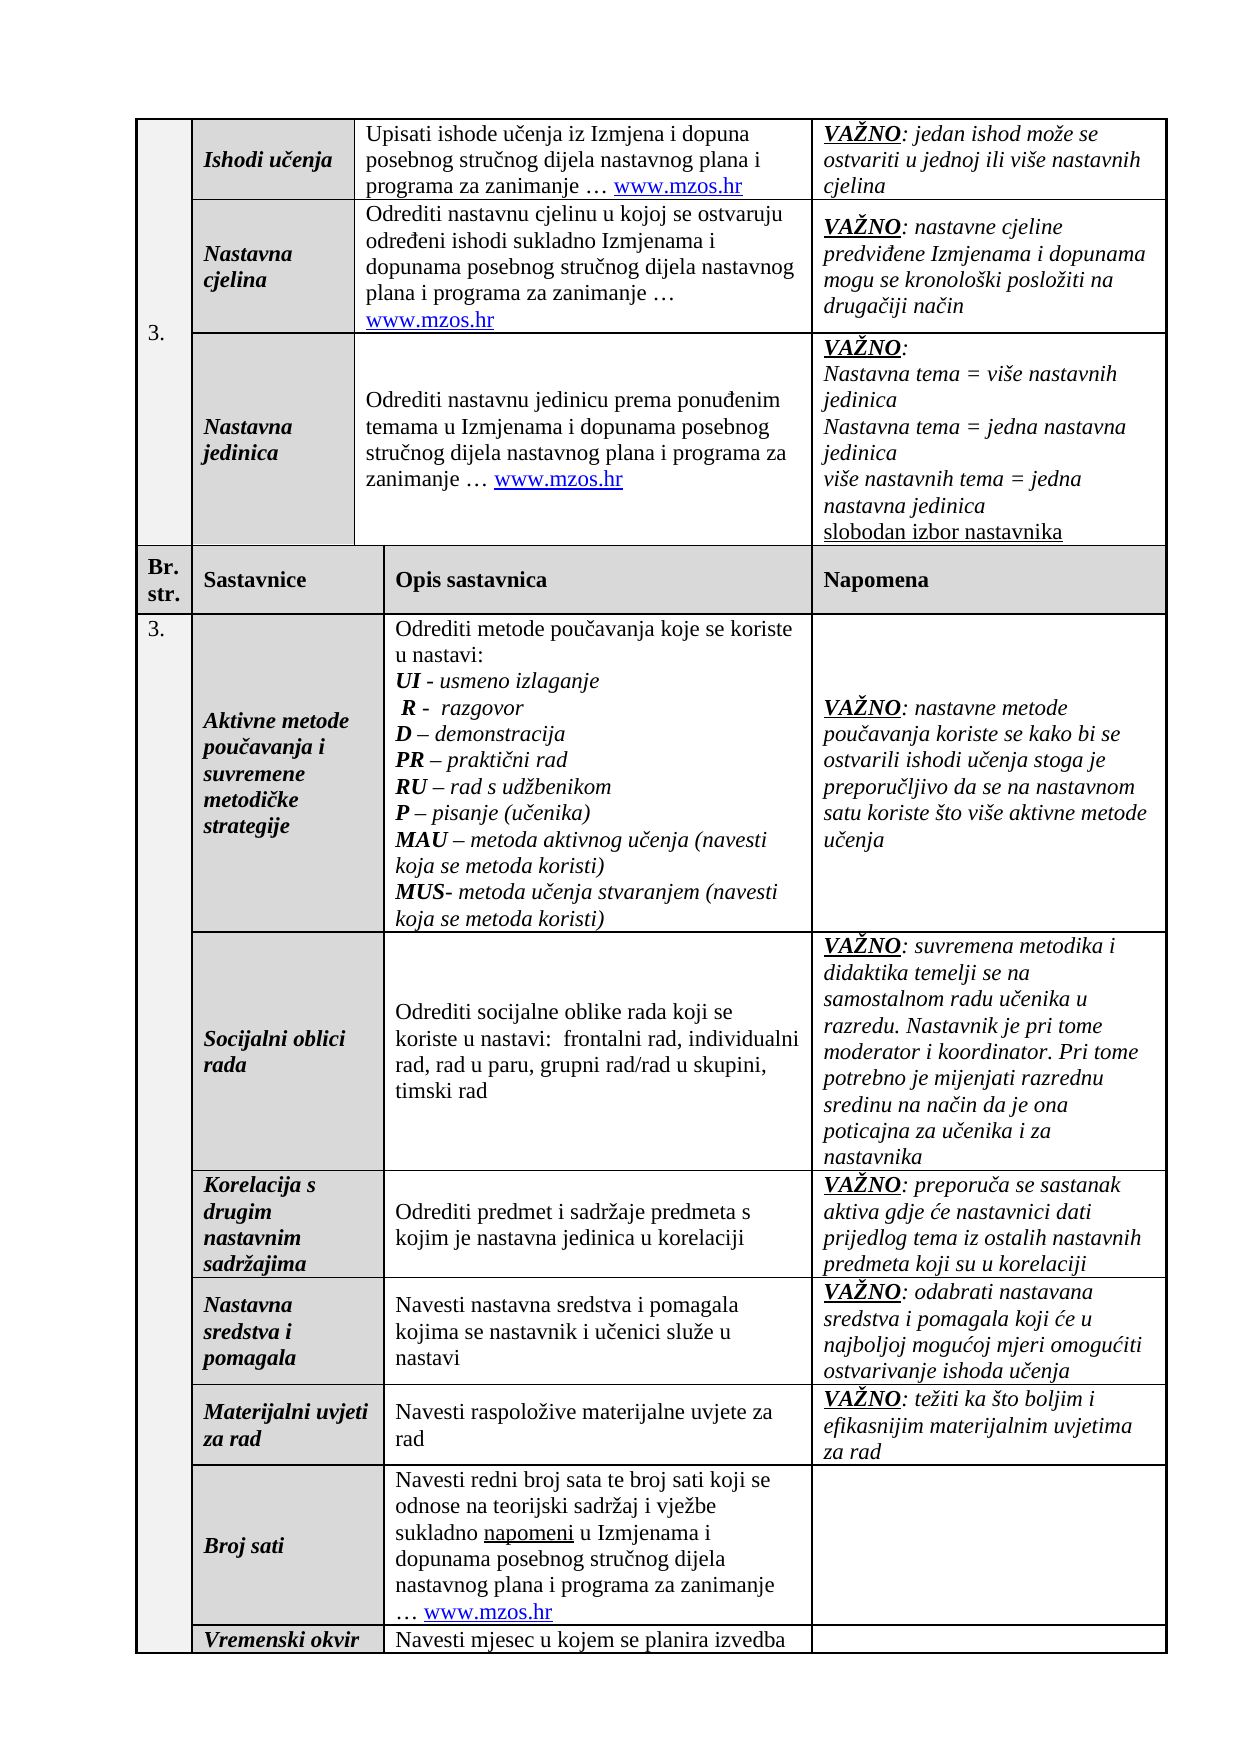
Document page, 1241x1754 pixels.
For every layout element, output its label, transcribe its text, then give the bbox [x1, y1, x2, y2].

table_cell Korelacija s drugim nastavnim sadržajima [193, 1171, 383, 1277]
table_cell VAŽNO: nastavne metode poučavanja koriste se kako bi se ostvarili ishodi učenja stoga je preporučljivo da se na nastavnom satu koriste što više aktivne metode učenja [813, 615, 1165, 931]
table_cell Broj sati [193, 1466, 383, 1624]
table_cell Odrediti nastavnu jedinicu prema ponuđenim temama u Izmjenama i dopunama posebnog stručnog dijela nastavnog plana i programa za zanimanje … www.mzos.hr [355, 334, 811, 544]
table_cell 3. [138, 615, 191, 1652]
table_cell Navesti raspoložive materijalne uvjete za rad [385, 1385, 811, 1464]
table_cell VAŽNO: suvremena metodika i didaktika temelji se na samostalnom radu učenika u razredu. Nastavnik je pri tome moderator i koordinator. Pri tome potrebno je mijenjati razrednu sredinu na način da je ona poticajna za učenika i za nastavnika [813, 933, 1165, 1170]
table_cell Navesti redni broj sata te broj sati koji se odnose na teorijski sadržaj i vježbe sukladno napomeni u Izmjenama i dopunama posebnog stručnog dijela nastavnog plana i programa za zanimanje … www.mzos.hr [385, 1466, 811, 1624]
table_cell 3. [138, 120, 191, 544]
table_cell Aktivne metode poučavanja i suvremene metodičke strategije [193, 615, 383, 931]
table_cell Socijalni oblici rada [193, 933, 383, 1170]
table_cell [813, 1466, 1165, 1624]
table_cell Odrediti predmet i sadržaje predmeta s kojim je nastavna jedinica u korelaciji [385, 1171, 811, 1277]
table_cell VAŽNO: Nastavna tema = više nastavnih jedinica Nastavna tema = jedna nastavna jedinica više nastavnih tema = jedna nastavna jedinica slobodan izbor nastavnika [813, 334, 1165, 544]
table_cell Nastavna jedinica [193, 334, 354, 544]
table_cell Nastavna cjelina [193, 200, 354, 332]
table_cell Napomena [813, 546, 1165, 613]
table_cell Br. str. [138, 546, 191, 613]
table_cell Materijalni uvjeti za rad [193, 1385, 383, 1464]
table_cell Vremenski okvir [193, 1626, 383, 1652]
table_cell Opis sastavnica [385, 546, 811, 613]
table_cell VAŽNO: nastavne cjeline predviđene Izmjenama i dopunama mogu se kronološki posložiti na drugačiji način [813, 200, 1165, 332]
table_cell VAŽNO: težiti ka što boljim i efikasnijim materijalnim uvjetima za rad [813, 1385, 1165, 1464]
table_cell VAŽNO: odabrati nastavana sredstva i pomagala koji će u najboljoj mogućoj mjeri omogućiti ostvarivanje ishoda učenja [813, 1278, 1165, 1384]
table_cell Odrediti metode poučavanja koje se koriste u nastavi: UI - usmeno izlaganje R - razgovor D – demonstracija PR – praktični rad RU – rad s udžbenikom P – pisanje (učenika) MAU – metoda aktivnog učenja (navesti koja se metoda koristi) MUS- metoda učenja stvaranjem (navesti koja se metoda koristi) [385, 615, 811, 931]
table_cell Nastavna sredstva i pomagala [193, 1278, 383, 1384]
table_cell Sastavnice [193, 546, 383, 613]
table_cell Navesti nastavna sredstva i pomagala kojima se nastavnik i učenici služe u nastavi [385, 1278, 811, 1384]
table_cell VAŽNO: jedan ishod može se ostvariti u jednoj ili više nastavnih cjelina [813, 120, 1165, 199]
table_cell Upisati ishode učenja iz Izmjena i dopuna posebnog stručnog dijela nastavnog plana i programa za zanimanje … www.mzos.hr [355, 120, 811, 199]
table_cell Ishodi učenja [193, 120, 354, 199]
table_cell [385, 1626, 811, 1652]
table_cell VAŽNO: preporuča se sastanak aktiva gdje će nastavnici dati prijedlog tema iz ostalih nastavnih predmeta koji su u korelaciji [813, 1171, 1165, 1277]
table_cell Odrediti nastavnu cjelinu u kojoj se ostvaruju određeni ishodi sukladno Izmjenama i dopunama posebnog stručnog dijela nastavnog plana i programa za zanimanje … www.mzos.hr [355, 200, 811, 332]
table_cell Odrediti socijalne oblike rada koji se koriste u nastavi: frontalni rad, individualni rad, rad u paru, grupni rad/rad u skupini, timski rad [385, 933, 811, 1170]
table_cell [813, 1626, 1165, 1652]
